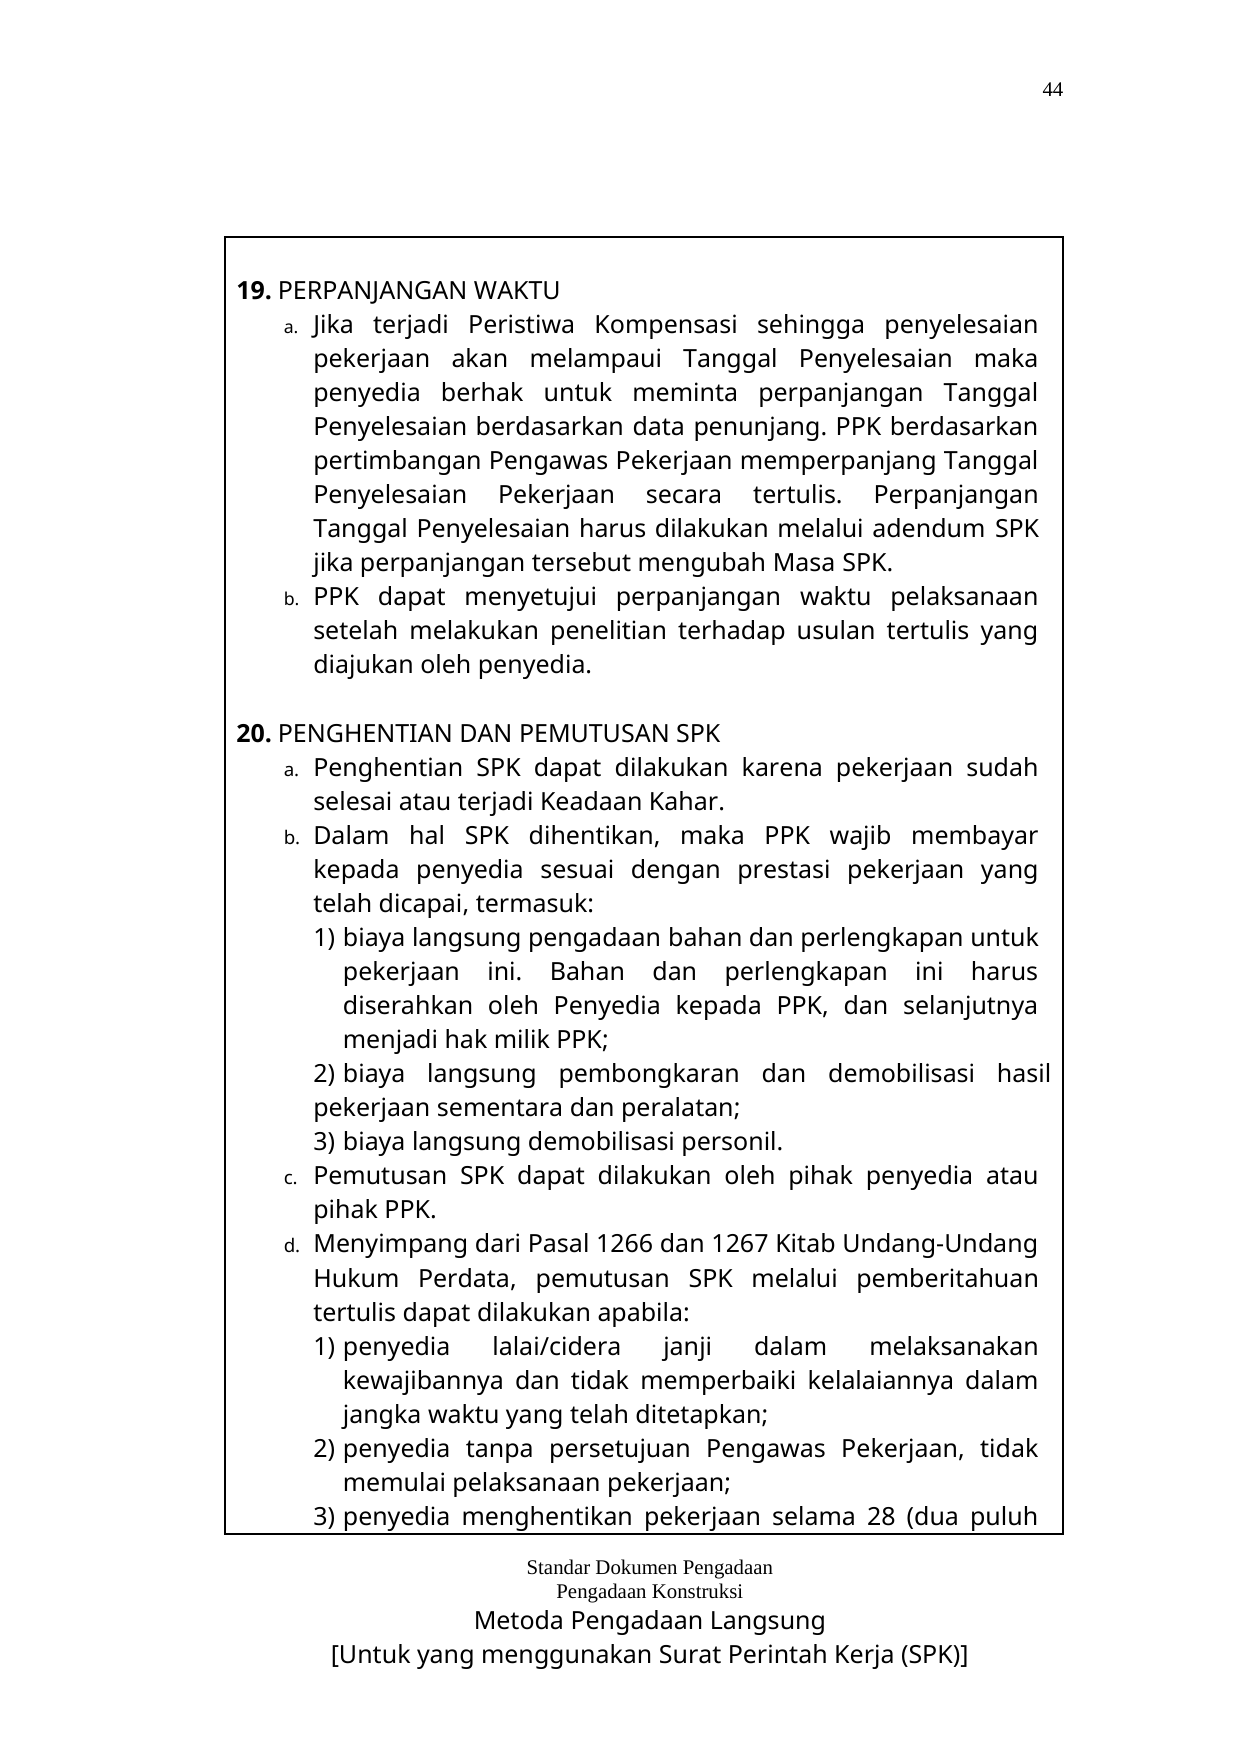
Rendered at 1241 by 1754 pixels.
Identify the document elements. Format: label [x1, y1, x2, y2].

table_cell [226, 238, 1062, 1533]
